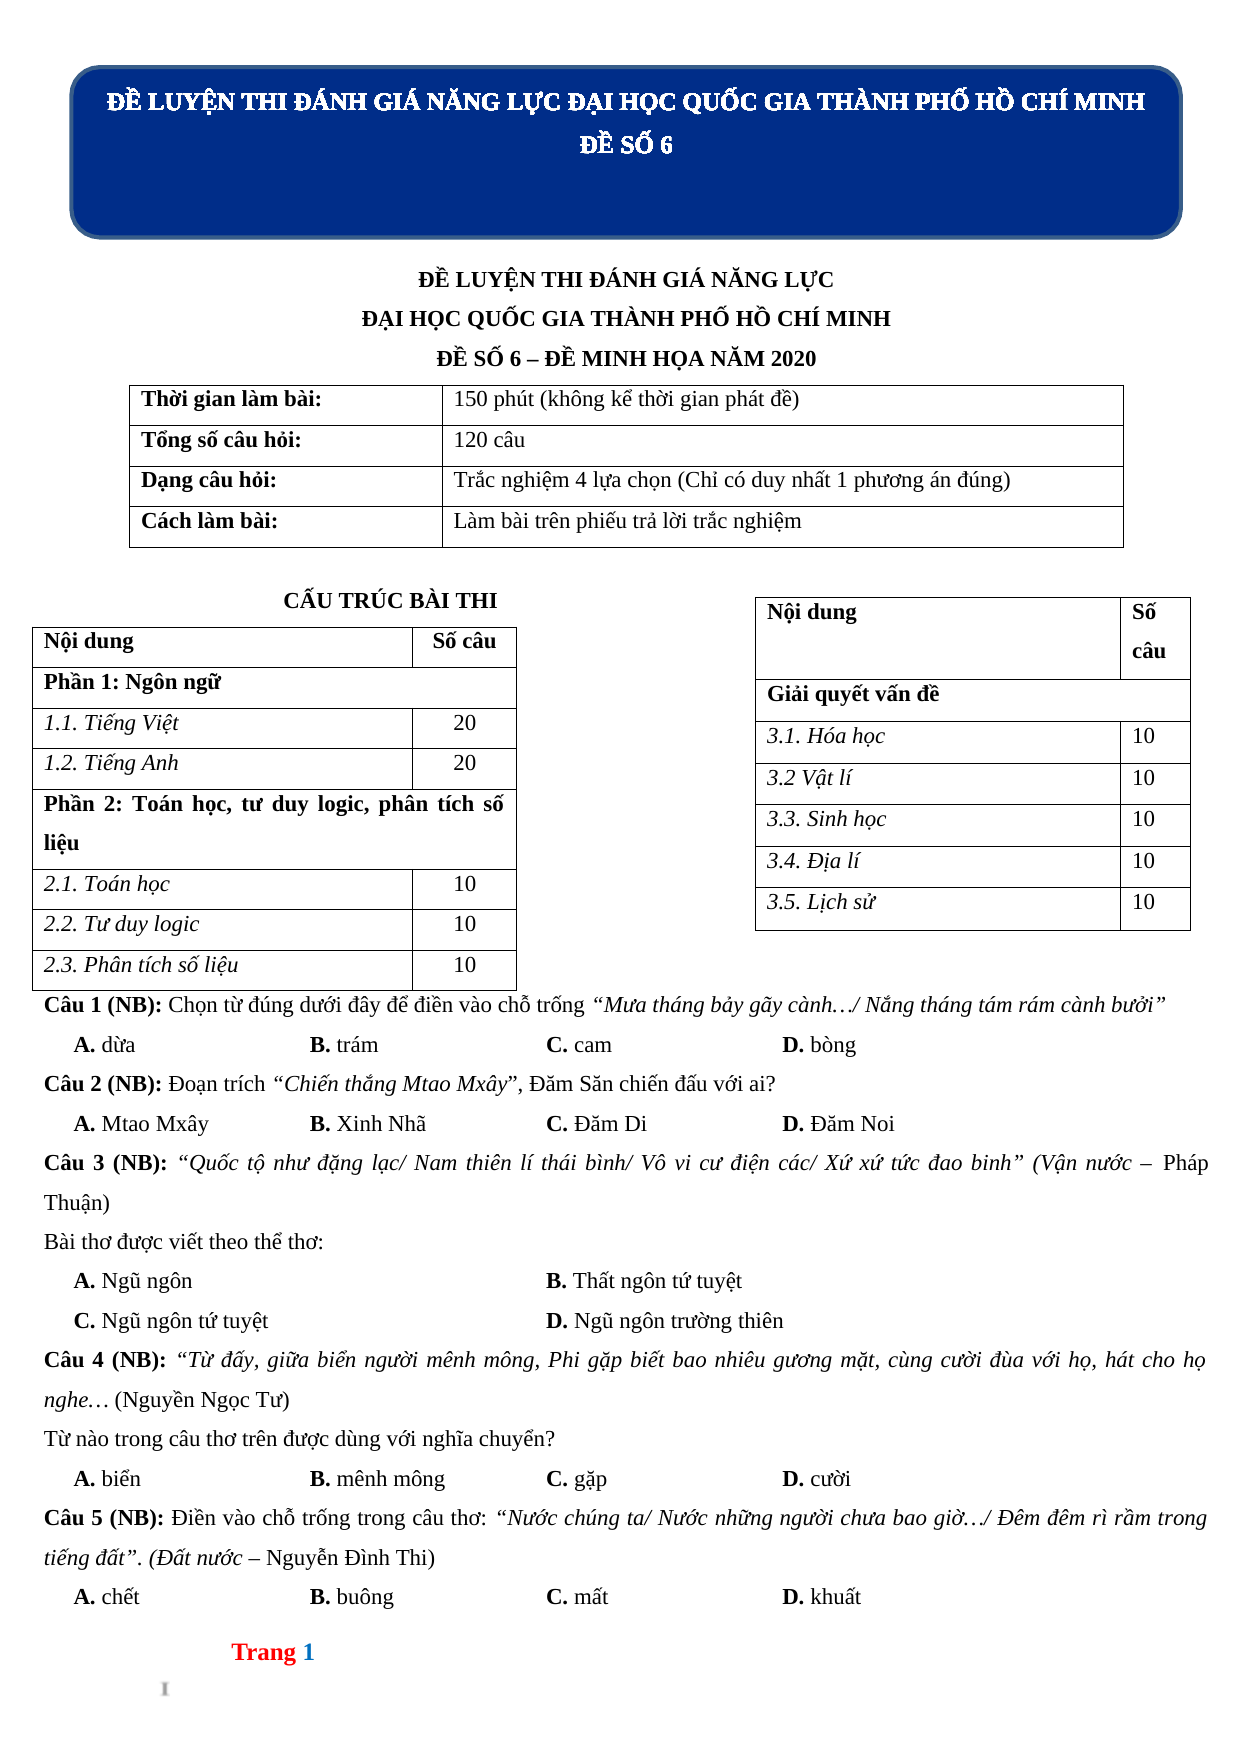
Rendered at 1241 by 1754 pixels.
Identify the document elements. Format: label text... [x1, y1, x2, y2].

table_cell Phần 1: Ngôn ngữ [33, 668, 516, 708]
text ĐỀ SỐ 6 – ĐỀ MINH HỌA NĂM 2020 [44, 345, 1209, 371]
text Bài thơ được viết theo thể thơ: [44, 1228, 1209, 1254]
text ĐỀ LUYỆN THI ĐÁNH GIÁ NĂNG LỰC [44, 266, 1209, 292]
text Câu 4 (NB): “Từ đấy, giữa biển người mênh mông, Phi gặp biết bao nhiêu gương mặt, cùng cười đùa với họ, hát cho họ nghe… (Nguyền Ngọc Tư) [44, 1347, 1209, 1412]
table_cell Làm bài trên phiếu trả lời trắc nghiệm [443, 507, 1123, 547]
table_header Nội dung [756, 598, 1120, 679]
text Câu 5 (NB): Điền vào chỗ trống trong câu thơ: “Nước chúng ta/ Nước những người chưa bao giờ…/ Đêm đêm rì rầm trong tiếng đất”. (Đất nước – Nguyễn Đình Thi) [44, 1504, 1209, 1570]
text A. Ngũ ngôn B. Thất ngôn tứ tuyệt [44, 1268, 1209, 1294]
table_cell 10 [1121, 764, 1190, 804]
table_cell 10 [1121, 888, 1190, 929]
table_cell Giải quyết vấn đề [756, 680, 1190, 721]
text CẤU TRÚC BÀI THI [44, 587, 1209, 613]
table_cell 10 [1121, 722, 1190, 763]
table_cell 3.2 Vật lí [756, 764, 1120, 804]
table_header Thời gian làm bài: [130, 386, 442, 425]
table_cell Trắc nghiệm 4 lựa chọn (Chỉ có duy nhất 1 phương án đúng) [443, 467, 1123, 506]
table_header 150 phút (không kể thời gian phát đề) [443, 386, 1123, 425]
text A. biển B. mênh mông C. gặp D. cười [44, 1465, 1209, 1491]
table_cell 2.2. Tư duy logic [33, 910, 412, 950]
text A. Mtao Mxây B. Xinh Nhã C. Đăm Di D. Đăm Noi [44, 1110, 1209, 1136]
table_cell 1.2. Tiếng Anh [33, 749, 412, 789]
table_cell 20 [413, 709, 516, 748]
table_cell 3.3. Sinh học [756, 805, 1120, 846]
text A. chết B. buông C. mất D. khuất [44, 1583, 1209, 1610]
text C. Ngũ ngôn tứ tuyệt D. Ngũ ngôn trường thiên [44, 1307, 1209, 1333]
table_cell 2.1. Toán học [33, 870, 412, 909]
picture [81, 84, 1171, 220]
table_cell Dạng câu hỏi: [130, 467, 442, 506]
table_cell 3.5. Lịch sử [756, 888, 1120, 929]
table_cell 20 [413, 749, 516, 789]
table_cell 3.4. Địa lí [756, 847, 1120, 887]
table_header Nội dung [33, 628, 412, 667]
table_cell Tổng số câu hỏi: [130, 426, 442, 466]
text A. dừa B. trám C. cam D. bòng [44, 1031, 1209, 1057]
table_cell Cách làm bài: [130, 507, 442, 547]
text Câu 1 (NB): Chọn từ đúng dưới đây để điền vào chỗ trống “Mưa tháng bảy gãy cành…/ Nắng tháng tám rám cành bưởi” [44, 991, 1209, 1018]
table_cell 10 [1121, 847, 1190, 887]
text Từ nào trong câu thơ trên được dùng với nghĩa chuyển? [44, 1426, 1209, 1452]
table_cell 10 [413, 951, 516, 990]
table_header Số câu [413, 628, 516, 667]
table_cell 10 [413, 870, 516, 909]
table_header Số câu [1121, 598, 1190, 679]
text Câu 3 (NB): “Quốc tộ như đặng lạc/ Nam thiên lí thái bình/ Vô vi cư điện các/ Xứ xứ tức đao binh” (Vận nước – Pháp Thuận) [44, 1149, 1209, 1215]
table_cell 120 câu [443, 426, 1123, 466]
table_cell Phần 2: Toán học, tư duy logic, phân tích số liệu [33, 790, 516, 869]
table_cell 1.1. Tiếng Việt [33, 709, 412, 748]
text ĐẠI HỌC QUỐC GIA THÀNH PHỐ HỒ CHÍ MINH [44, 306, 1209, 332]
text Câu 2 (NB): Đoạn trích “Chiến thắng Mtao Mxây”, Đăm Săn chiến đấu với ai? [44, 1070, 1209, 1097]
table_cell 10 [1121, 805, 1190, 846]
table_cell 10 [413, 910, 516, 950]
table_cell 2.3. Phân tích số liệu [33, 951, 412, 990]
picture [158, 1680, 171, 1697]
table_cell 3.1. Hóa học [756, 722, 1120, 763]
